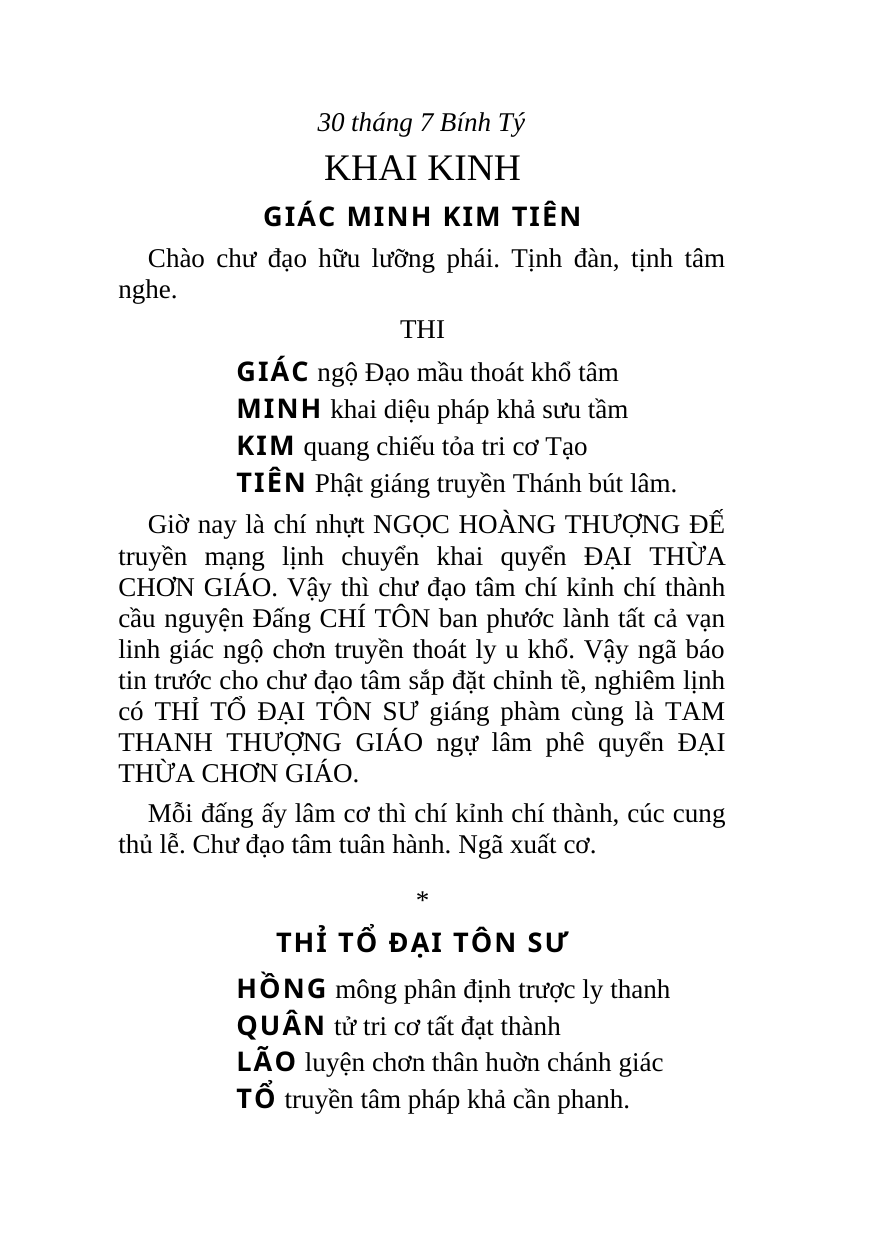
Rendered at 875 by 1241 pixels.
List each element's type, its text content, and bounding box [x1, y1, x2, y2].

text Chào chư đạo hữu lưỡng phái. Tịnh đàn, tịnh tâm nghe. [118, 242, 726, 305]
text * [118, 884, 726, 916]
text GIÁC ngộ Đạo mầu thoát khổ tâm [118, 353, 726, 389]
text TỔ truyền tâm pháp khả cần phanh. [118, 1080, 726, 1117]
subtitle THI [118, 313, 726, 344]
subtitle THỈ TỔ ĐẠI TÔN SƯ [118, 924, 726, 961]
text Giờ nay là chí nhựt NGỌC HOÀNG THƯỢNG ĐẾ truyền mạng lịnh chuyển khai quyển ĐẠI THỪA CHƠN GIÁO. Vậy thì chư đạo tâm chí kỉnh chí thành cầu nguyện Đấng CHÍ TÔN ban phước lành tất cả vạn linh giác ngộ chơn truyền thoát ly u khổ. Vậy ngã báo tin trước cho chư đạo tâm sắp đặt chỉnh tề, nghiêm lịnh có THỈ TỔ ĐẠI TÔN SƯ giáng phàm cùng là TAM THANH THƯỢNG GIÁO ngự lâm phê quyển ĐẠI THỪA CHƠN GIÁO. [118, 508, 726, 789]
text QUÂN tử tri cơ tất đạt thành [118, 1006, 726, 1043]
text quang chiếu tỏa tri cơ Tạo [118, 426, 726, 463]
text LÃO luyện chơn thân huờn chánh giác [118, 1043, 726, 1080]
subtitle Khai Kinh [118, 146, 726, 189]
text GIÁC MINH TIÊN [118, 197, 726, 234]
text Mỗi đấng ấy lâm cơ thì chí kỉnh chí thành, cúc cung thủ lễ. Chư đạo tâm tuân hành. Ngã xuất cơ. [118, 797, 726, 859]
text TIÊN Phật giáng truyền Thánh bút lâm. [118, 463, 726, 500]
text HỒNG mông phân định trược ly thanh [118, 969, 726, 1006]
text 30 tháng 7 Bính Tý [118, 106, 726, 137]
text MINH khai diệu pháp khả sưu tầm [118, 389, 726, 426]
